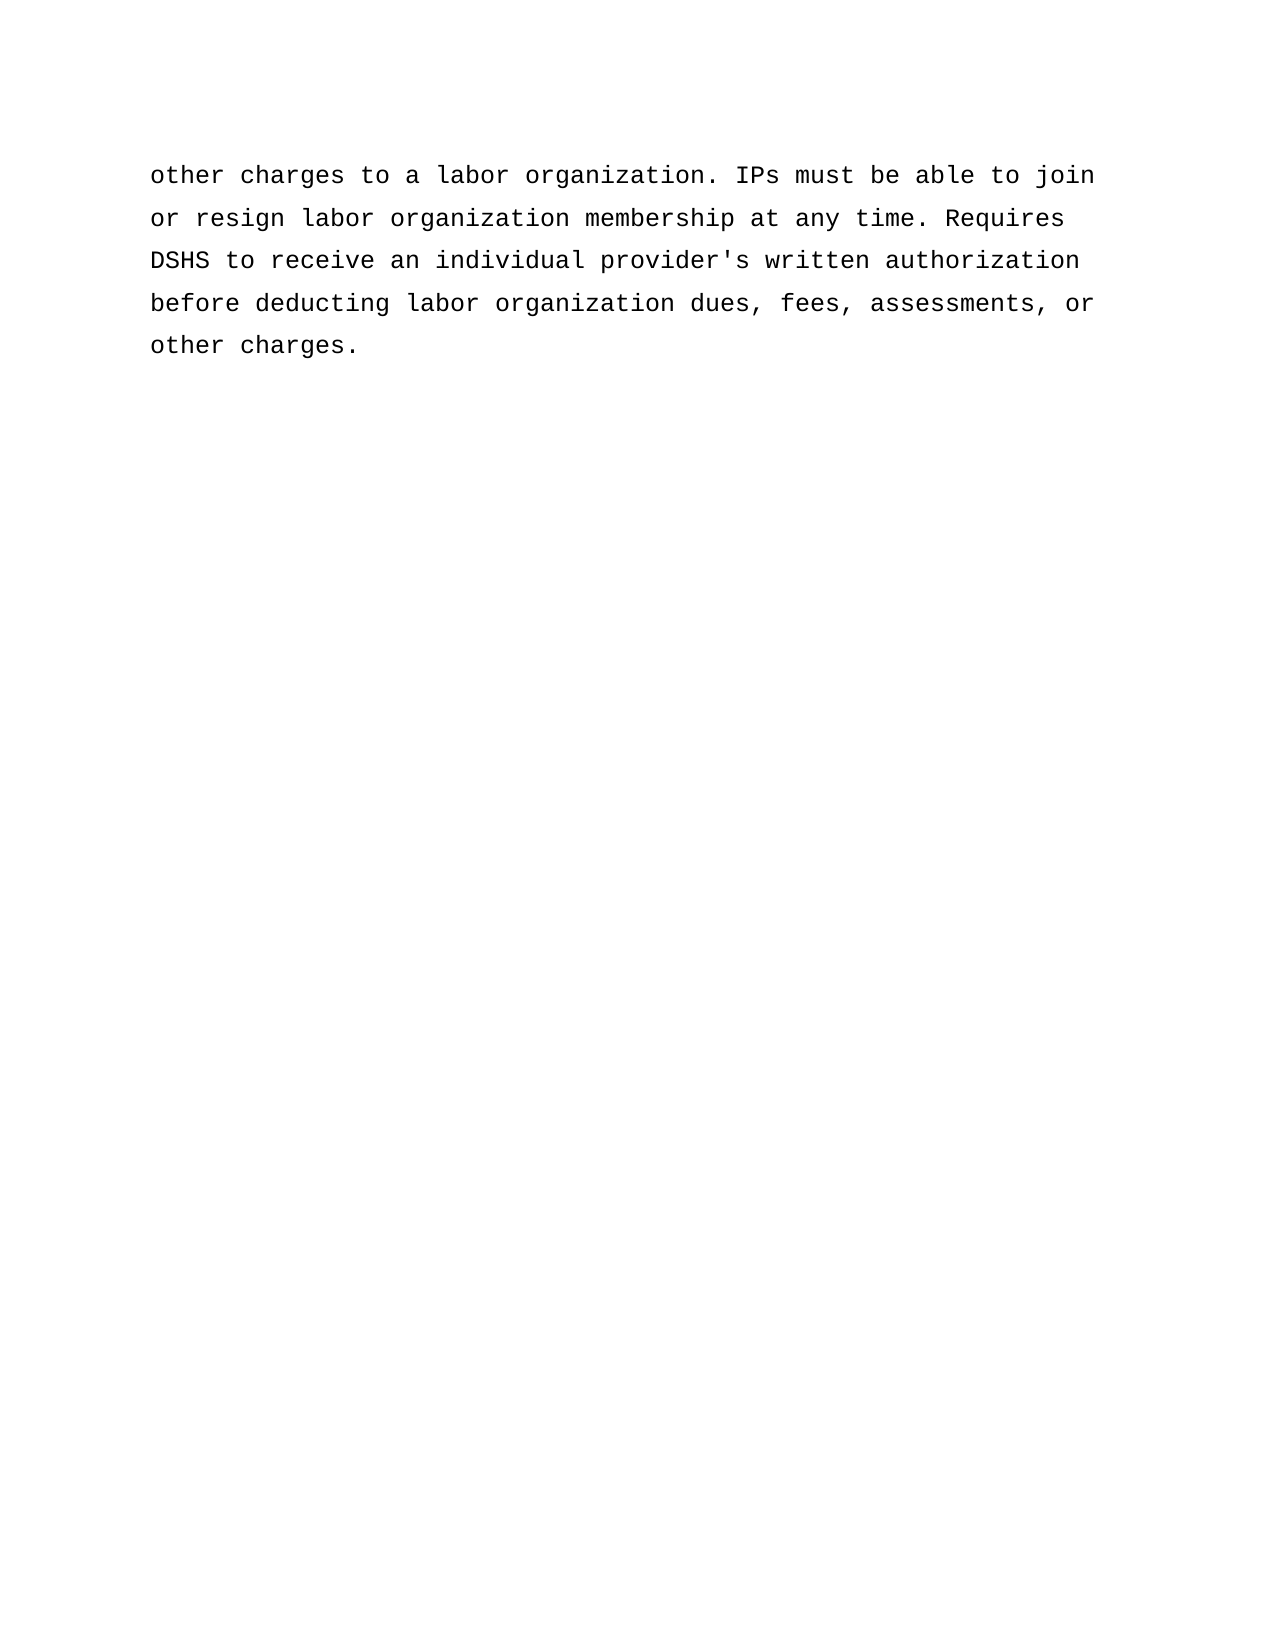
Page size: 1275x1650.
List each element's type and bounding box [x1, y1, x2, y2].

text [150, 150, 1125, 362]
